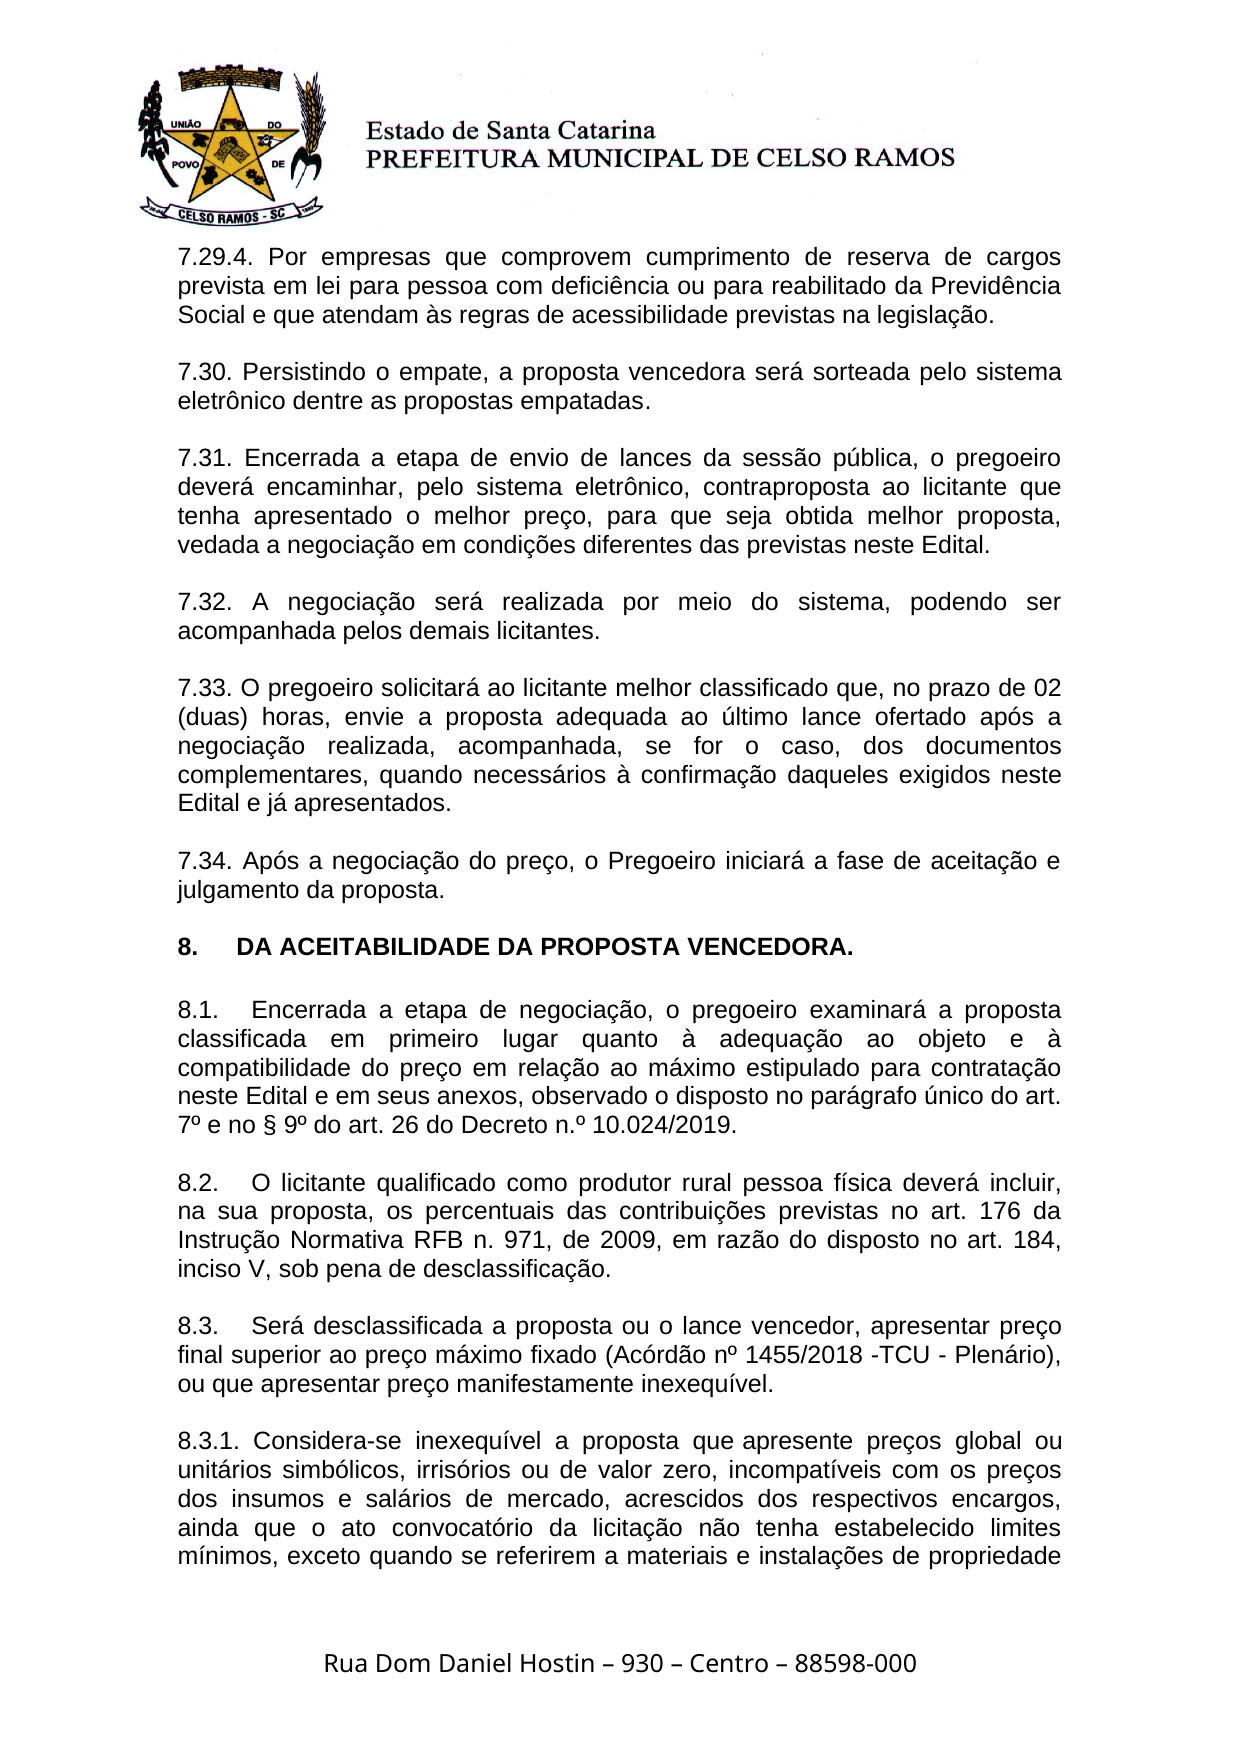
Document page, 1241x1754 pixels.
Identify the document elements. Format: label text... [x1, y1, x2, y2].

list 7.30. Persistindo o empate, a proposta vencedora será sorteada pelo sistema eletrônico dentre as propostas empatadas. [177, 357, 1063, 415]
list 7.31. Encerrada a etapa de envio de lances da sessão pública, o pregoeiro deverá encaminhar, pelo sistema eletrônico, contraproposta ao licitante que tenha apresentado o melhor preço, para que seja obtida melhor proposta, vedada a negociação em condições diferentes das previstas neste Edital. [177, 443, 1063, 558]
text DA ACEITABILIDADE DA PROPOSTA VENCEDORA. [177, 932, 1063, 961]
list 7.34. Após a negociação do preço, o Pregoeiro iniciará a fase de aceitação e julgamento da proposta. [177, 846, 1063, 903]
list Encerrada a etapa de negociação, o pregoeiro examinará a proposta classificada em primeiro lugar quanto à adequação ao objeto e à compatibilidade do preço em relação ao máximo estipulado para contratação neste Edital e em seus anexos, observado o disposto no parágrafo único do art. 7º e no § 9º do art. 26 do Decreto n.º 10.024/2019. [177, 995, 1063, 1139]
list O licitante qualificado como produtor rural pessoa física deverá incluir, na sua proposta, os percentuais das contribuições previstas no art. 176 da Instrução Normativa RFB n. 971, de 2009, em razão do disposto no art. 184, inciso V, sob pena de desclassificação. [177, 1167, 1063, 1282]
list 7.33. O pregoeiro solicitará ao licitante melhor classificado que, no prazo de 02 (duas) horas, envie a proposta adequada ao último lance ofertado após a negociação realizada, acompanhada, se for o caso, dos documentos complementares, quando necessários à confirmação daqueles exigidos neste Edital e já apresentados. [177, 673, 1063, 817]
list 7.29.4. Por empresas que comprovem cumprimento de reserva de cargos prevista em lei para pessoa com deficiência ou para reabilitado da Previdência Social e que atendam às regras de acessibilidade previstas na legislação. [177, 148, 1063, 328]
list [177, 1426, 1063, 1570]
picture [114, 39, 1102, 243]
list Será desclassificada a proposta ou o lance vencedor, apresentar preço final superior ao preço máximo fixado (Acórdão nº 1455/2018 -TCU - Plenário), ou que apresentar preço manifestamente inexequível. [177, 1311, 1063, 1397]
list 7.32. A negociação será realizada por meio do sistema, podendo ser acompanhada pelos demais licitantes. [177, 587, 1063, 645]
